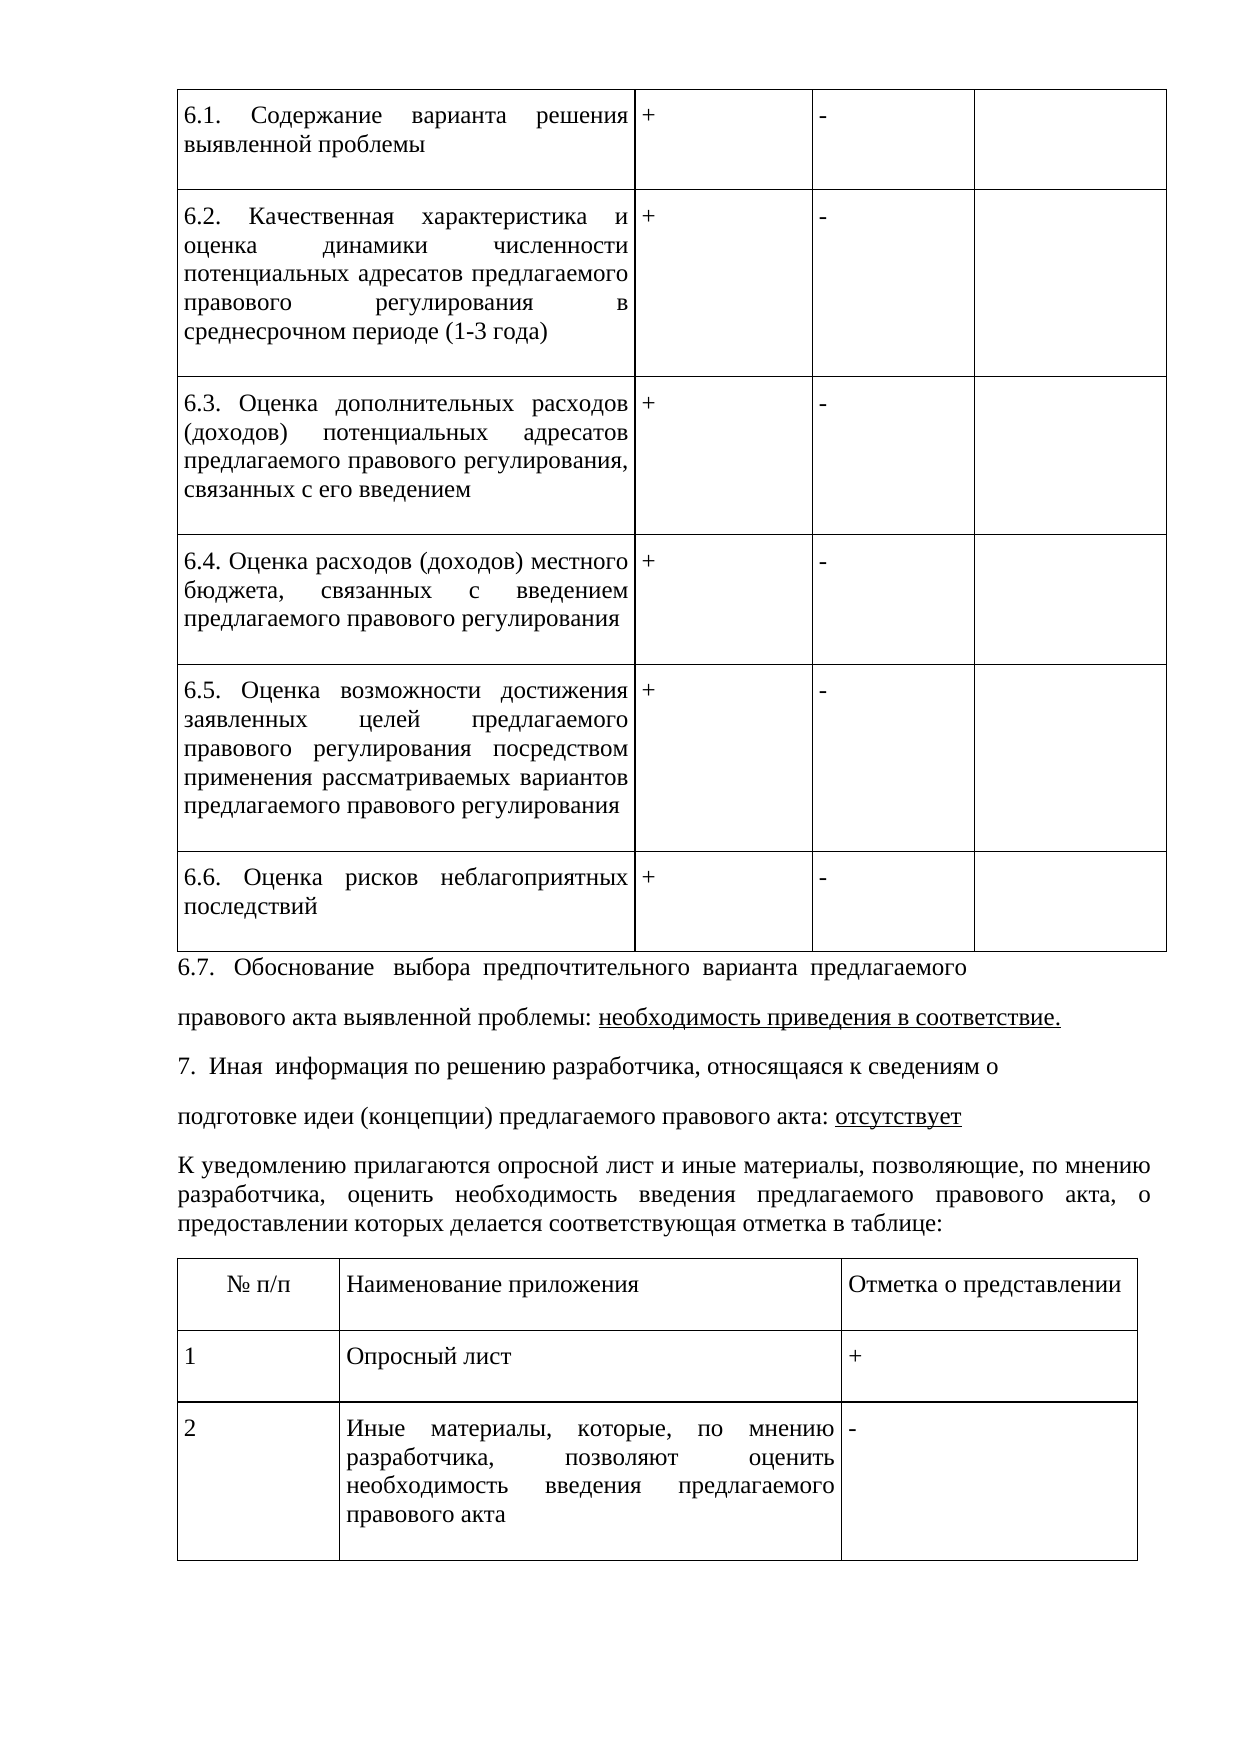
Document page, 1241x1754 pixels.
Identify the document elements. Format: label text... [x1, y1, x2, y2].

table_cell - [813, 190, 974, 376]
table_cell [975, 190, 1166, 376]
text правового акта выявленной проблемы: необходимость приведения в соответствие. [177, 1002, 1152, 1031]
table_cell + [636, 535, 812, 664]
table_cell + [636, 377, 812, 534]
text К уведомлению прилагаются опросной лист и иные материалы, позволяющие, по мнению разработчика, оценить необходимость введения предлагаемого правового акта, о предоставлении которых делается соответствующая отметка в таблице: [177, 1151, 1152, 1237]
table_cell 6.1. Содержание варианта решения выявленной проблемы [178, 90, 634, 189]
table_cell - [813, 665, 974, 851]
table_cell 2 [178, 1403, 339, 1559]
table_cell - [813, 535, 974, 664]
table_cell + [636, 852, 812, 951]
table_cell [975, 377, 1166, 534]
table_cell - [813, 852, 974, 951]
table_cell 6.2. Качественная характеристика и оценка динамики численности потенциальных адресатов предлагаемого правового регулирования в среднесрочном периоде (1-3 года) [178, 190, 634, 376]
table_cell 6.6. Оценка рисков неблагоприятных последствий [178, 852, 634, 951]
table_header № п/п [178, 1259, 339, 1329]
table_header Отметка о представлении [842, 1259, 1137, 1329]
table_cell 6.4. Оценка расходов (доходов) местного бюджета, связанных с введением предлагаемого правового регулирования [178, 535, 634, 664]
text подготовке идеи (концепции) предлагаемого правового акта: отсутствует [177, 1101, 1152, 1130]
table_cell [975, 665, 1166, 851]
table_cell [975, 90, 1166, 189]
table_cell - [813, 377, 974, 534]
table_cell - [813, 90, 974, 189]
table_cell 6.3. Оценка дополнительных расходов (доходов) потенциальных адресатов предлагаемого правового регулирования, связанных с его введением [178, 377, 634, 534]
table_cell + [842, 1331, 1137, 1401]
table_cell [975, 852, 1166, 951]
table_header Наименование приложения [340, 1259, 841, 1329]
table_cell + [636, 190, 812, 376]
table_cell + [636, 90, 812, 189]
text 6.7. Обоснование выбора предпочтительного варианта предлагаемого [177, 952, 1152, 981]
table_cell [975, 535, 1166, 664]
text 7. Иная информация по решению разработчика, относящаяся к сведениям о [177, 1051, 1152, 1080]
table_cell Иные материалы, которые, по мнению разработчика, позволяют оценить необходимость введения предлагаемого правового акта [340, 1403, 841, 1559]
table_cell 6.5. Оценка возможности достижения заявленных целей предлагаемого правового регулирования посредством применения рассматриваемых вариантов предлагаемого правового регулирования [178, 665, 634, 851]
table_cell Опросный лист [340, 1331, 841, 1401]
table_cell + [636, 665, 812, 851]
table_cell 1 [178, 1331, 339, 1401]
table_cell - [842, 1403, 1137, 1559]
